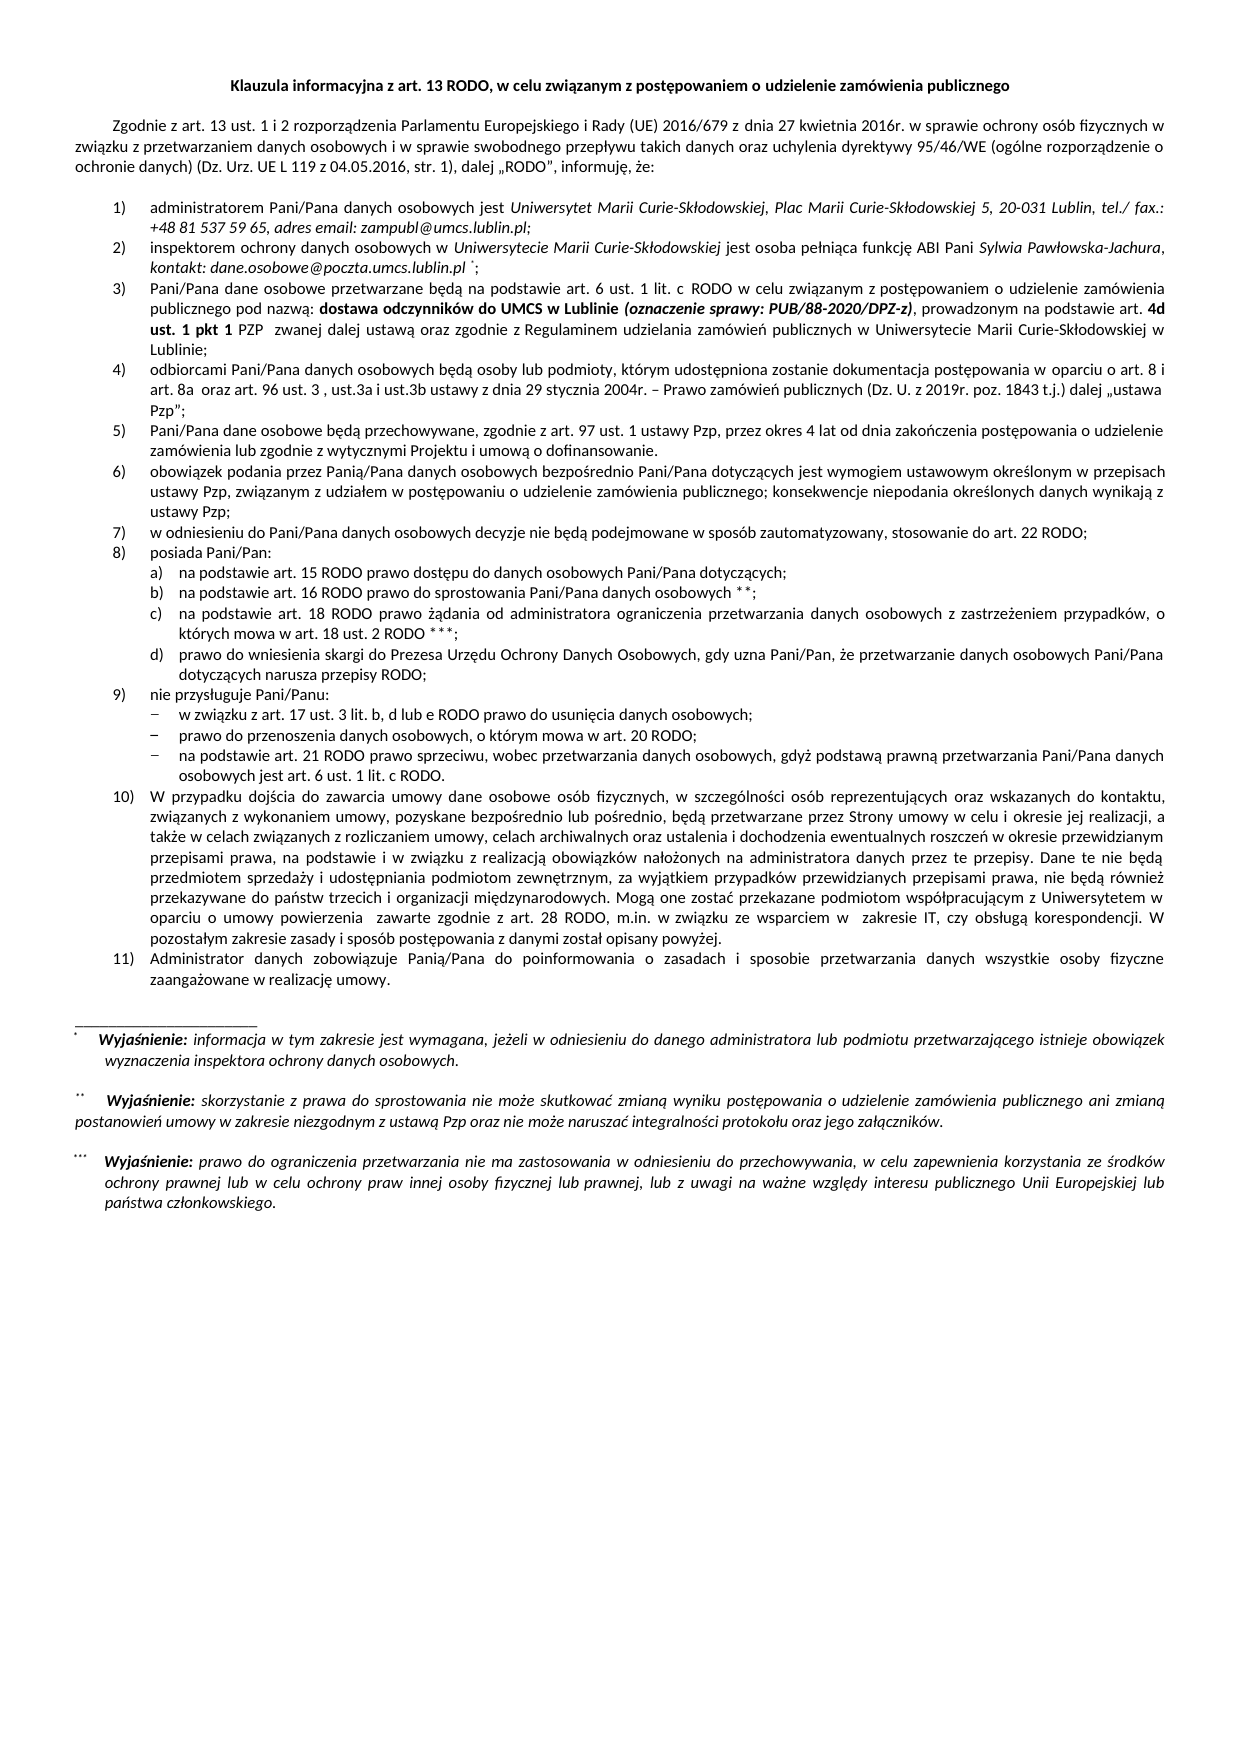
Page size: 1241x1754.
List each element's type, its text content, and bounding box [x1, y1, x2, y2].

list na podstawie art. 18 RODO prawo żądania od administratora ograniczenia przetwarzania danych osobowych z zastrzeżeniem przypadków, o których mowa w art. 18 ust. 2 RODO ***; [150, 603, 1165, 644]
text ______________________ [75, 1009, 1165, 1030]
list posiada Pani/Pan: [112, 542, 1165, 562]
list Administrator danych zobowiązuje Panią/Pana do poinformowania o zasadach i sposobie przetwarzania danych wszystkie osoby fizyczne zaangażowane w realizację umowy. [112, 948, 1165, 989]
list W przypadku dojścia do zawarcia umowy dane osobowe osób fizycznych, w szczególności osób reprezentujących oraz wskazanych do kontaktu, związanych z wykonaniem umowy, pozyskane bezpośrednio lub pośrednio, będą przetwarzane przez Strony umowy w celu i okresie jej realizacji, a także w celach związanych z rozliczaniem umowy, celach archiwalnych oraz ustalenia i dochodzenia ewentualnych roszczeń w okresie przewidzianym przepisami prawa, na podstawie i w związku z realizacją obowiązków nałożonych na administratora danych przez te przepisy. Dane te nie będą przedmiotem sprzedaży i udostępniania podmiotom zewnętrznym, za wyjątkiem przypadków przewidzianych przepisami prawa, nie będą również przekazywane do państw trzecich i organizacji międzynarodowych. Mogą one zostać przekazane podmiotom współpracującym z Uniwersytetem w oparciu o umowy powierzenia zawarte zgodnie z art. 28 RODO, m.in. w związku ze wsparciem w zakresie IT, czy obsługą korespondencji. W pozostałym zakresie zasady i sposób postępowania z danymi został opisany powyżej. [112, 786, 1165, 948]
list na podstawie art. 15 RODO prawo dostępu do danych osobowych Pani/Pana dotyczących; [150, 562, 1165, 583]
list Pani/Pana dane osobowe przetwarzane będą na podstawie art. 6 ust. 1 lit. c RODO w celu związanym z postępowaniem o udzielenie zamówienia publicznego pod nazwą: dostawa odczynników do UMCS w Lublinie (oznaczenie sprawy: PUB/88-2020/DPZ-z), prowadzonym na podstawie art. 4d ust. 1 pkt 1 PZP zwanej dalej ustawą oraz zgodnie z Regulaminem udzielania zamówień publicznych w Uniwersytecie Marii Curie-Skłodowskiej w Lublinie; [112, 278, 1165, 359]
list w odniesieniu do Pani/Pana danych osobowych decyzje nie będą podejmowane w sposób zautomatyzowany, stosowanie do art. 22 RODO; [112, 522, 1165, 542]
list na podstawie art. 21 RODO prawo sprzeciwu, wobec przetwarzania danych osobowych, gdyż podstawą prawną przetwarzania Pani/Pana danych osobowych jest art. 6 ust. 1 lit. c RODO. [149, 745, 1165, 786]
list administratorem Pani/Pana danych osobowych jest Uniwersytet Marii Curie-Skłodowskiej, Plac Marii Curie-Skłodowskiej 5, 20-031 Lublin, tel./ fax.: +48 81 537 59 65, adres email: zampubl@umcs.lublin.pl; [112, 197, 1165, 237]
text Klauzula informacyjna z art. 13 RODO, w celu związanym z postępowaniem o udzielenie zamówienia publicznego [75, 75, 1165, 95]
list prawo do przenoszenia danych osobowych, o którym mowa w art. 20 RODO; [149, 725, 1165, 745]
list inspektorem ochrony danych osobowych w Uniwersytecie Marii Curie-Skłodowskiej jest osoba pełniąca funkcję ABI Pani Sylwia Pawłowska-Jachura, kontakt: dane.osobowe@poczta.umcs.lublin.pl *; [112, 237, 1165, 278]
list w związku z art. 17 ust. 3 lit. b, d lub e RODO prawo do usunięcia danych osobowych; [149, 705, 1165, 725]
text Zgodnie z art. 13 ust. 1 i 2 rozporządzenia Parlamentu Europejskiego i Rady (UE) 2016/679 z dnia 27 kwietnia 2016r. w sprawie ochrony osób fizycznych w związku z przetwarzaniem danych osobowych i w sprawie swobodnego przepływu takich danych oraz uchylenia dyrektywy 95/46/WE (ogólne rozporządzenie o ochronie danych) (Dz. Urz. UE L 119 z 04.05.2016, str. 1), dalej „RODO”, informuję, że: [75, 116, 1165, 177]
list odbiorcami Pani/Pana danych osobowych będą osoby lub podmioty, którym udostępniona zostanie dokumentacja postępowania w oparciu o art. 8 i art. 8a oraz art. 96 ust. 3 , ust.3a i ust.3b ustawy z dnia 29 stycznia 2004r. – Prawo zamówień publicznych (Dz. U. z 2019r. poz. 1843 t.j.) dalej „ustawa Pzp”; [112, 359, 1165, 420]
list na podstawie art. 16 RODO prawo do sprostowania Pani/Pana danych osobowych **; [150, 583, 1165, 603]
text * Wyjaśnienie: informacja w tym zakresie jest wymagana, jeżeli w odniesieniu do danego administratora lub podmiotu przetwarzającego istnieje obowiązek wyznaczenia inspektora ochrony danych osobowych. [73, 1030, 1165, 1070]
list prawo do wniesienia skargi do Prezesa Urzędu Ochrony Danych Osobowych, gdy uzna Pani/Pan, że przetwarzanie danych osobowych Pani/Pana dotyczących narusza przepisy RODO; [150, 644, 1165, 684]
list obowiązek podania przez Panią/Pana danych osobowych bezpośrednio Pani/Pana dotyczących jest wymogiem ustawowym określonym w przepisach ustawy Pzp, związanym z udziałem w postępowaniu o udzielenie zamówienia publicznego; konsekwencje niepodania określonych danych wynikają z ustawy Pzp; [112, 461, 1165, 522]
text ** Wyjaśnienie: skorzystanie z prawa do sprostowania nie może skutkować zmianą wyniku postępowania o udzielenie zamówienia publicznego ani zmianą postanowień umowy w zakresie niezgodnym z ustawą Pzp oraz nie może naruszać integralności protokołu oraz jego załączników. [75, 1091, 1165, 1131]
list nie przysługuje Pani/Panu: [112, 684, 1165, 705]
list Pani/Pana dane osobowe będą przechowywane, zgodnie z art. 97 ust. 1 ustawy Pzp, przez okres 4 lat od dnia zakończenia postępowania o udzielenie zamówienia lub zgodnie z wytycznymi Projektu i umową o dofinansowanie. [112, 420, 1165, 461]
text *** Wyjaśnienie: prawo do ograniczenia przetwarzania nie ma zastosowania w odniesieniu do przechowywania, w celu zapewnienia korzystania ze środków ochrony prawnej lub w celu ochrony praw innej osoby fizycznej lub prawnej, lub z uwagi na ważne względy interesu publicznego Unii Europejskiej lub państwa członkowskiego. [73, 1152, 1165, 1212]
